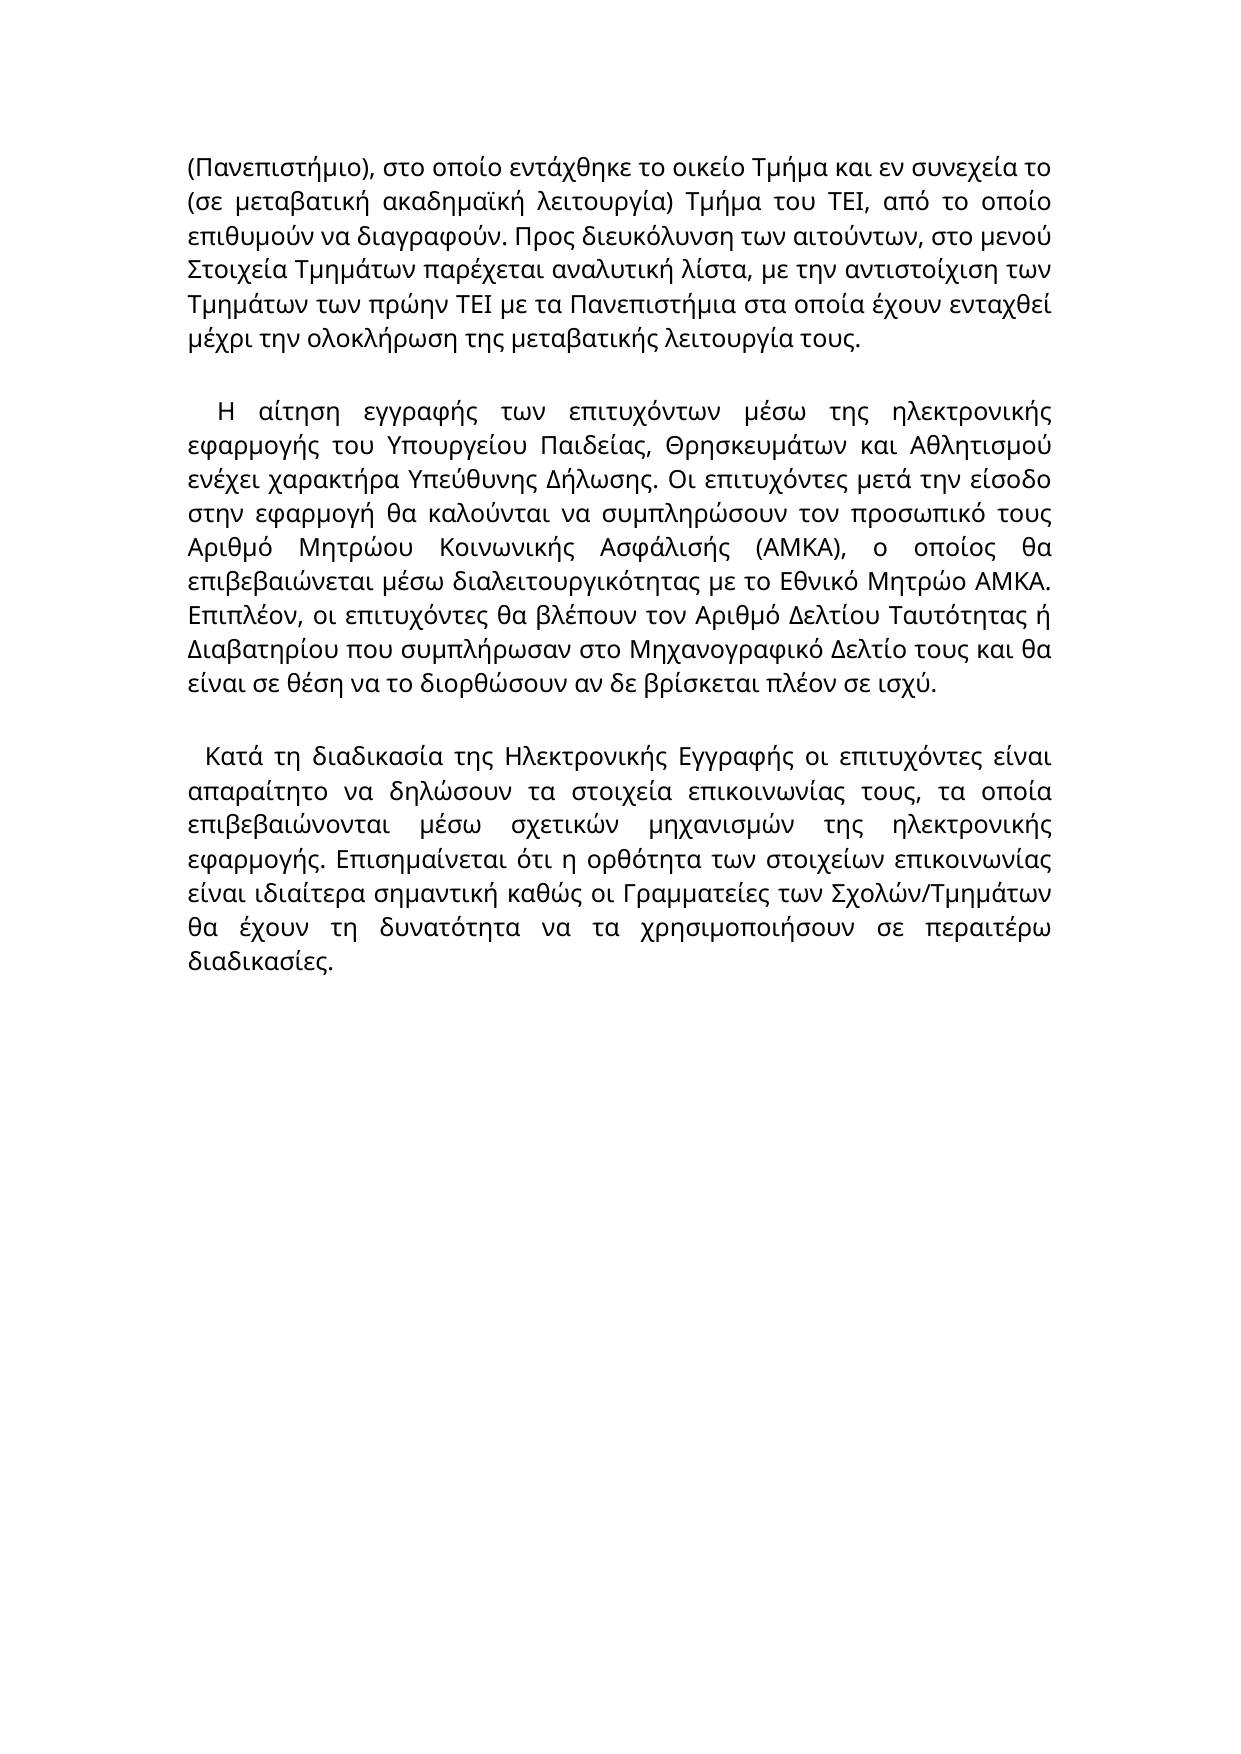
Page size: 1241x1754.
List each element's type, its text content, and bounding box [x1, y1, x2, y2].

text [187, 150, 1053, 354]
text Η αίτηση εγγραφής των επιτυχόντων μέσω της ηλεκτρονικής εφαρμογής του Υπουργείου Παιδείας, Θρησκευμάτων και Αθλητισμού ενέχει χαρακτήρα Υπεύθυνης Δήλωσης. Οι επιτυχόντες μετά την είσοδο στην εφαρμογή θα καλούνται να συμπληρώσουν τον προσωπικό τους Αριθμό Μητρώου Κοινωνικής Ασφάλισής (ΑΜΚΑ), ο οποίος θα επιβεβαιώνεται μέσω διαλειτουργικότητας με το Εθνικό Μητρώο ΑΜΚΑ. Επιπλέον, οι επιτυχόντες θα βλέπουν τον Αριθμό Δελτίου Ταυτότητας ή Διαβατηρίου που συμπλήρωσαν στο Μηχανογραφικό Δελτίο τους και θα είναι σε θέση να το διορθώσουν αν δε βρίσκεται πλέον σε ισχύ. [187, 393, 1053, 700]
text Κατά τη διαδικασία της Ηλεκτρονικής Εγγραφής οι επιτυχόντες είναι απαραίτητο να δηλώσουν τα στοιχεία επικοινωνίας τους, τα οποία επιβεβαιώνονται μέσω σχετικών μηχανισμών της ηλεκτρονικής εφαρμογής. Επισημαίνεται ότι η ορθότητα των στοιχείων επικοινωνίας είναι ιδιαίτερα σημαντική καθώς οι Γραμματείες των Σχολών/Τμημάτων θα έχουν τη δυνατότητα να τα χρησιμοποιήσουν σε περαιτέρω διαδικασίες. [187, 739, 1053, 977]
